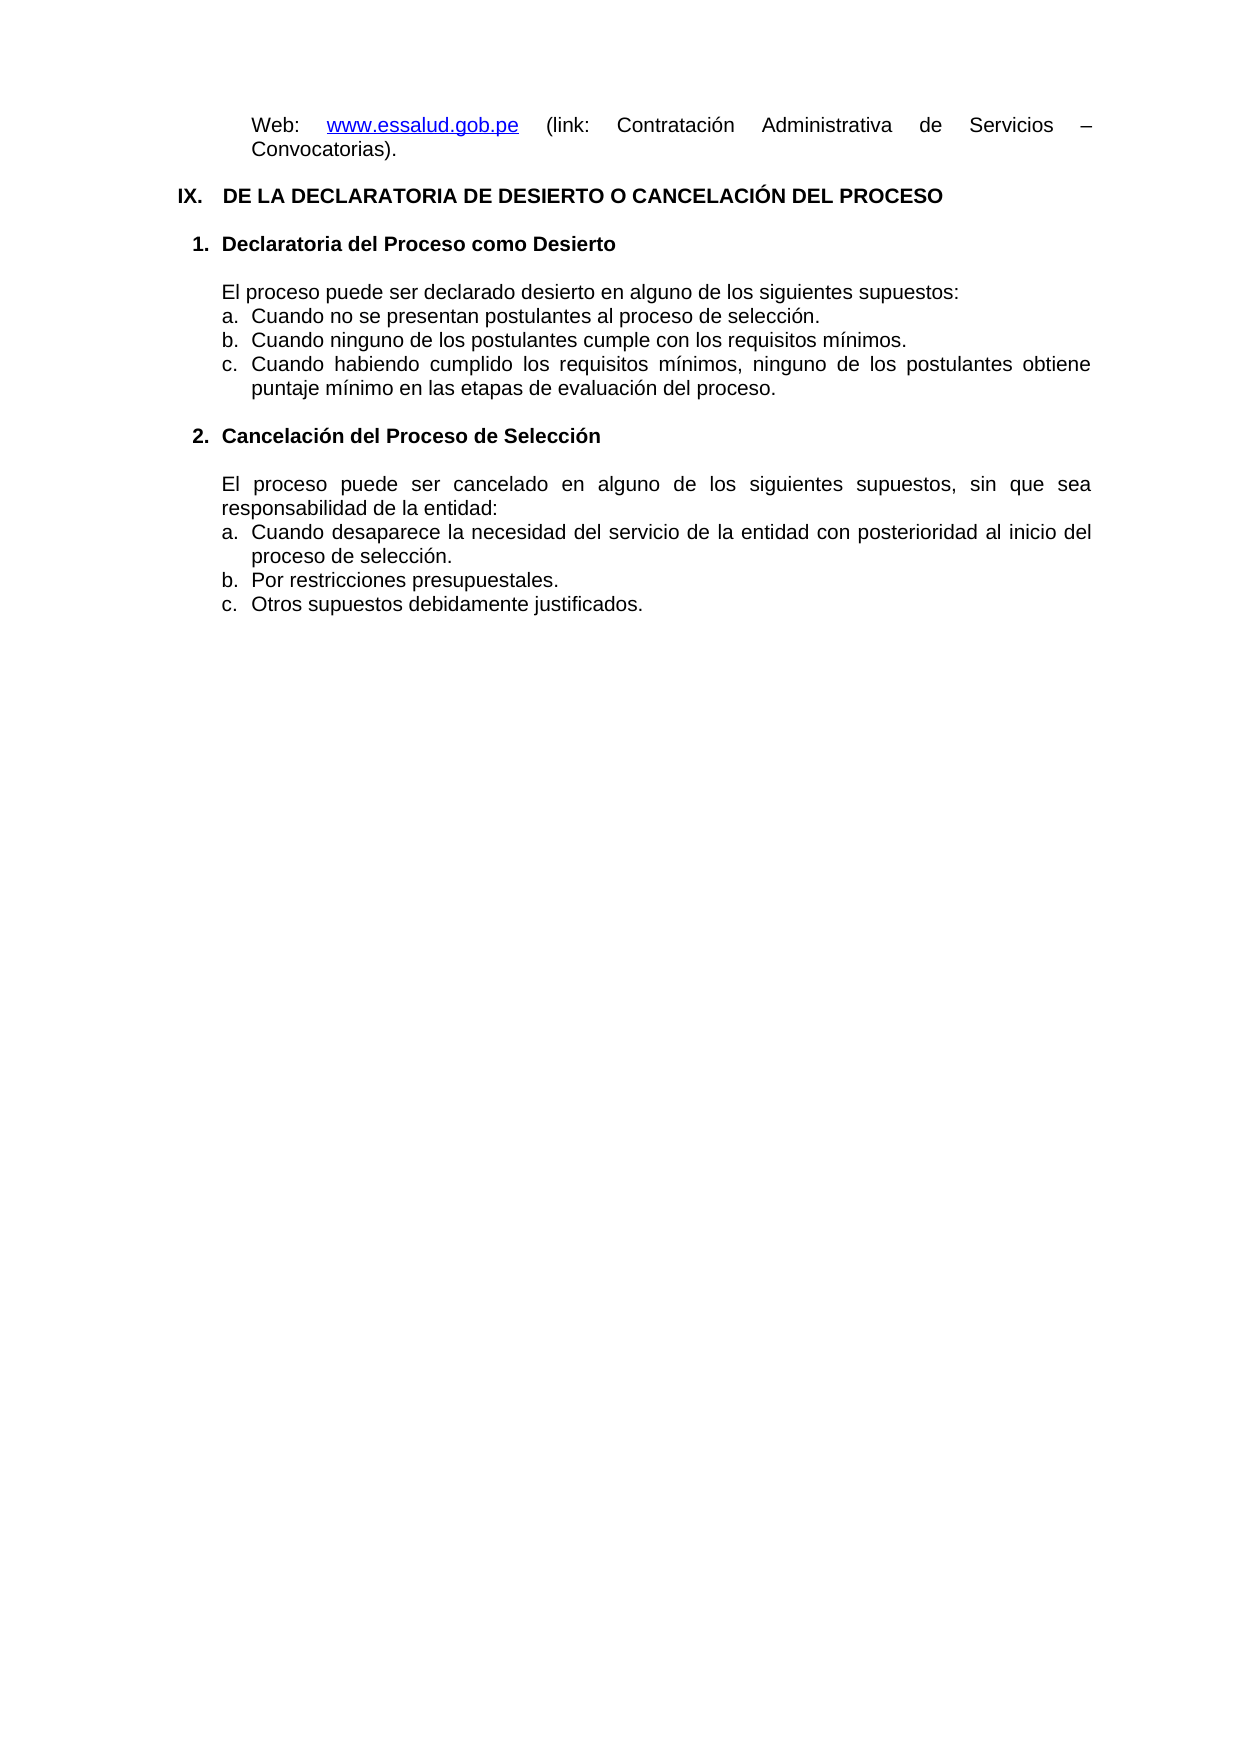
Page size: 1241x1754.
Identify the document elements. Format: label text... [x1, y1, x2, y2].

list Cuando habiendo cumplido los requisitos mínimos, ninguno de los postulantes obtiene puntaje mínimo en las etapas de evaluación del proceso. [222, 352, 1092, 400]
text El proceso puede ser declarado desierto en alguno de los siguientes supuestos: [221, 280, 1092, 304]
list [222, 112, 1092, 160]
list Otros supuestos debidamente justificados. [221, 592, 1092, 616]
list Cancelación del Proceso de Selección [192, 424, 1092, 448]
list Por restricciones presupuestales. [221, 568, 1092, 592]
text El proceso puede ser cancelado en alguno de los siguientes supuestos, sin que sea responsabilidad de la entidad: [221, 472, 1092, 520]
list Cuando desaparece la necesidad del servicio de la entidad con posterioridad al inicio del proceso de selección. [221, 520, 1092, 568]
list Declaratoria del Proceso como Desierto [192, 232, 1092, 256]
list Cuando ninguno de los postulantes cumple con los requisitos mínimos. [222, 328, 1092, 352]
list Cuando no se presentan postulantes al proceso de selección. [222, 304, 1092, 328]
list DE LA DECLARATORIA DE DESIERTO O CANCELACIÓN DEL PROCESO [177, 184, 1092, 208]
